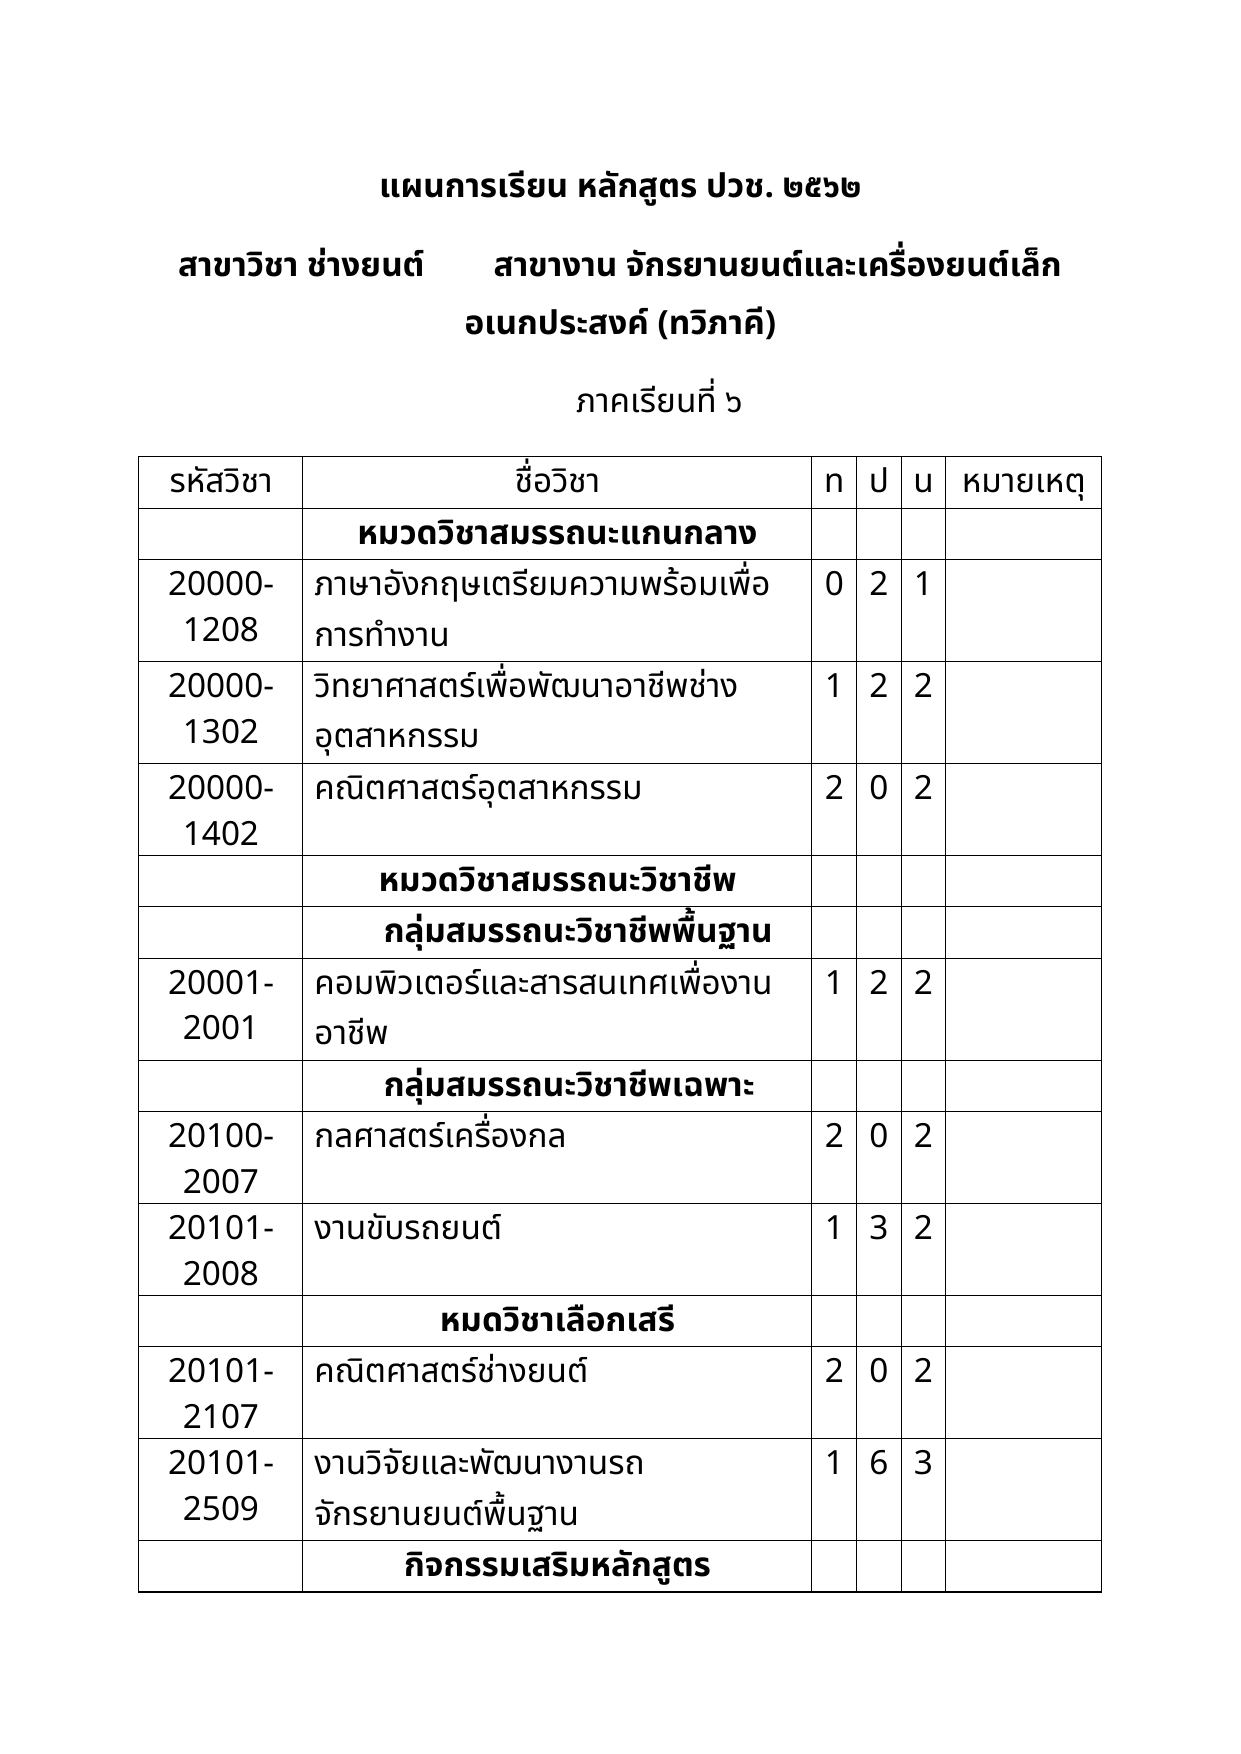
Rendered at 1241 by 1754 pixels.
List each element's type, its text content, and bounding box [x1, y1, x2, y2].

table_cell [857, 1061, 901, 1111]
table_cell [946, 1296, 1101, 1346]
table_cell [812, 509, 856, 559]
table_header หมายเหตุ [946, 457, 1101, 508]
table_cell 2 [857, 560, 901, 661]
table_cell 3 [857, 1204, 901, 1295]
table_cell [902, 1061, 945, 1111]
table_cell [857, 509, 901, 559]
table_cell [946, 764, 1101, 855]
table_cell 2 [812, 1347, 856, 1438]
table_header ชื่อวิชา [303, 457, 811, 508]
table_cell 2 [857, 662, 901, 763]
table_cell [812, 907, 856, 958]
table_cell 2 [812, 764, 856, 855]
table_cell 2 [902, 1347, 945, 1438]
table_header ป [857, 457, 901, 508]
table_cell 0 [857, 1347, 901, 1438]
table_cell [139, 509, 302, 559]
table_cell 2 [902, 1204, 945, 1295]
table_cell [139, 1296, 302, 1346]
table_cell [857, 1541, 901, 1591]
text ภาคเรียนที่ ๖ [150, 377, 1090, 428]
text สาขาวิชา ช่างยนต์ สาขางาน จักรยานยนต์และเครื่องยนต์เล็กอเนกประสงค์ (ทวิภาคี) [150, 241, 1090, 349]
table_cell [812, 856, 856, 906]
table_cell 2 [857, 959, 901, 1059]
table_cell 20100-2007 [139, 1112, 302, 1203]
table_header น [902, 457, 945, 508]
table_header ท [812, 457, 856, 508]
table_cell กลุ่มสมรรถนะวิชาชีพเฉพาะ [303, 1061, 811, 1111]
table_cell ภาษาอังกฤษเตรียมความพร้อมเพื่อการทำงาน [303, 560, 811, 661]
table_cell 20000-1302 [139, 662, 302, 763]
table_cell หมวดวิชาสมรรถนะวิชาชีพ [303, 856, 811, 906]
table_cell 6 [857, 1439, 901, 1540]
table_cell [139, 1061, 302, 1111]
table_cell [946, 1347, 1101, 1438]
table_cell งานวิจัยและพัฒนางานรถจักรยานยนต์พื้นฐาน [303, 1439, 811, 1540]
table_cell 20000-1402 [139, 764, 302, 855]
table_cell [946, 1439, 1101, 1540]
table_cell [857, 907, 901, 958]
table_cell 20101-2008 [139, 1204, 302, 1295]
table_cell [902, 907, 945, 958]
table_cell คณิตศาสตร์อุตสาหกรรม [303, 764, 811, 855]
table_cell 20001-2001 [139, 959, 302, 1059]
table_cell [812, 1541, 856, 1591]
table_cell [946, 1112, 1101, 1203]
table_cell [946, 509, 1101, 559]
table_cell 20000-1208 [139, 560, 302, 661]
table_cell [902, 1296, 945, 1346]
table_cell [812, 1296, 856, 1346]
table_cell 2 [902, 662, 945, 763]
table_cell กิจกรรมเสริมหลักสูตร [303, 1541, 811, 1591]
table_cell 1 [812, 662, 856, 763]
table_cell 3 [902, 1439, 945, 1540]
table_cell [946, 1061, 1101, 1111]
table_cell [902, 1541, 945, 1591]
table_cell 20101-2509 [139, 1439, 302, 1540]
table_cell [946, 560, 1101, 661]
table_cell 0 [857, 1112, 901, 1203]
table_header รหัสวิชา [139, 457, 302, 508]
table_cell 2 [902, 1112, 945, 1203]
table_cell คณิตศาสตร์ช่างยนต์ [303, 1347, 811, 1438]
text แผนการเรียน หลักสูตร ปวช. ๒๕๖๒ [150, 162, 1090, 212]
table_cell [946, 662, 1101, 763]
table_cell งานขับรถยนต์ [303, 1204, 811, 1295]
table_cell [902, 509, 945, 559]
table_cell [946, 907, 1101, 958]
table_cell [946, 1204, 1101, 1295]
table_cell [946, 856, 1101, 906]
table_cell หมดวิชาเลือกเสรี [303, 1296, 811, 1346]
table_cell 2 [902, 764, 945, 855]
table_cell 2 [812, 1112, 856, 1203]
table_cell [812, 1061, 856, 1111]
table_cell 0 [812, 560, 856, 661]
table_cell 2 [902, 959, 945, 1059]
table_cell หมวดวิชาสมรรถนะแกนกลาง [303, 509, 811, 559]
table_cell [946, 959, 1101, 1059]
table_cell กลุ่มสมรรถนะวิชาชีพพื้นฐาน [303, 907, 811, 958]
table_cell 1 [812, 1439, 856, 1540]
table_cell [857, 1296, 901, 1346]
table_cell [902, 856, 945, 906]
table_cell วิทยาศาสตร์เพื่อพัฒนาอาชีพช่างอุตสาหกรรม [303, 662, 811, 763]
table_cell [139, 907, 302, 958]
table_cell [857, 856, 901, 906]
table_cell [139, 1541, 302, 1591]
table_cell 20101-2107 [139, 1347, 302, 1438]
table_cell [139, 856, 302, 906]
table_cell 1 [812, 1204, 856, 1295]
table_cell 1 [902, 560, 945, 661]
table_cell คอมพิวเตอร์และสารสนเทศเพื่องานอาชีพ [303, 959, 811, 1059]
table_cell [946, 1541, 1101, 1591]
table_cell 1 [812, 959, 856, 1059]
table_cell กลศาสตร์เครื่องกล [303, 1112, 811, 1203]
table_cell 0 [857, 764, 901, 855]
